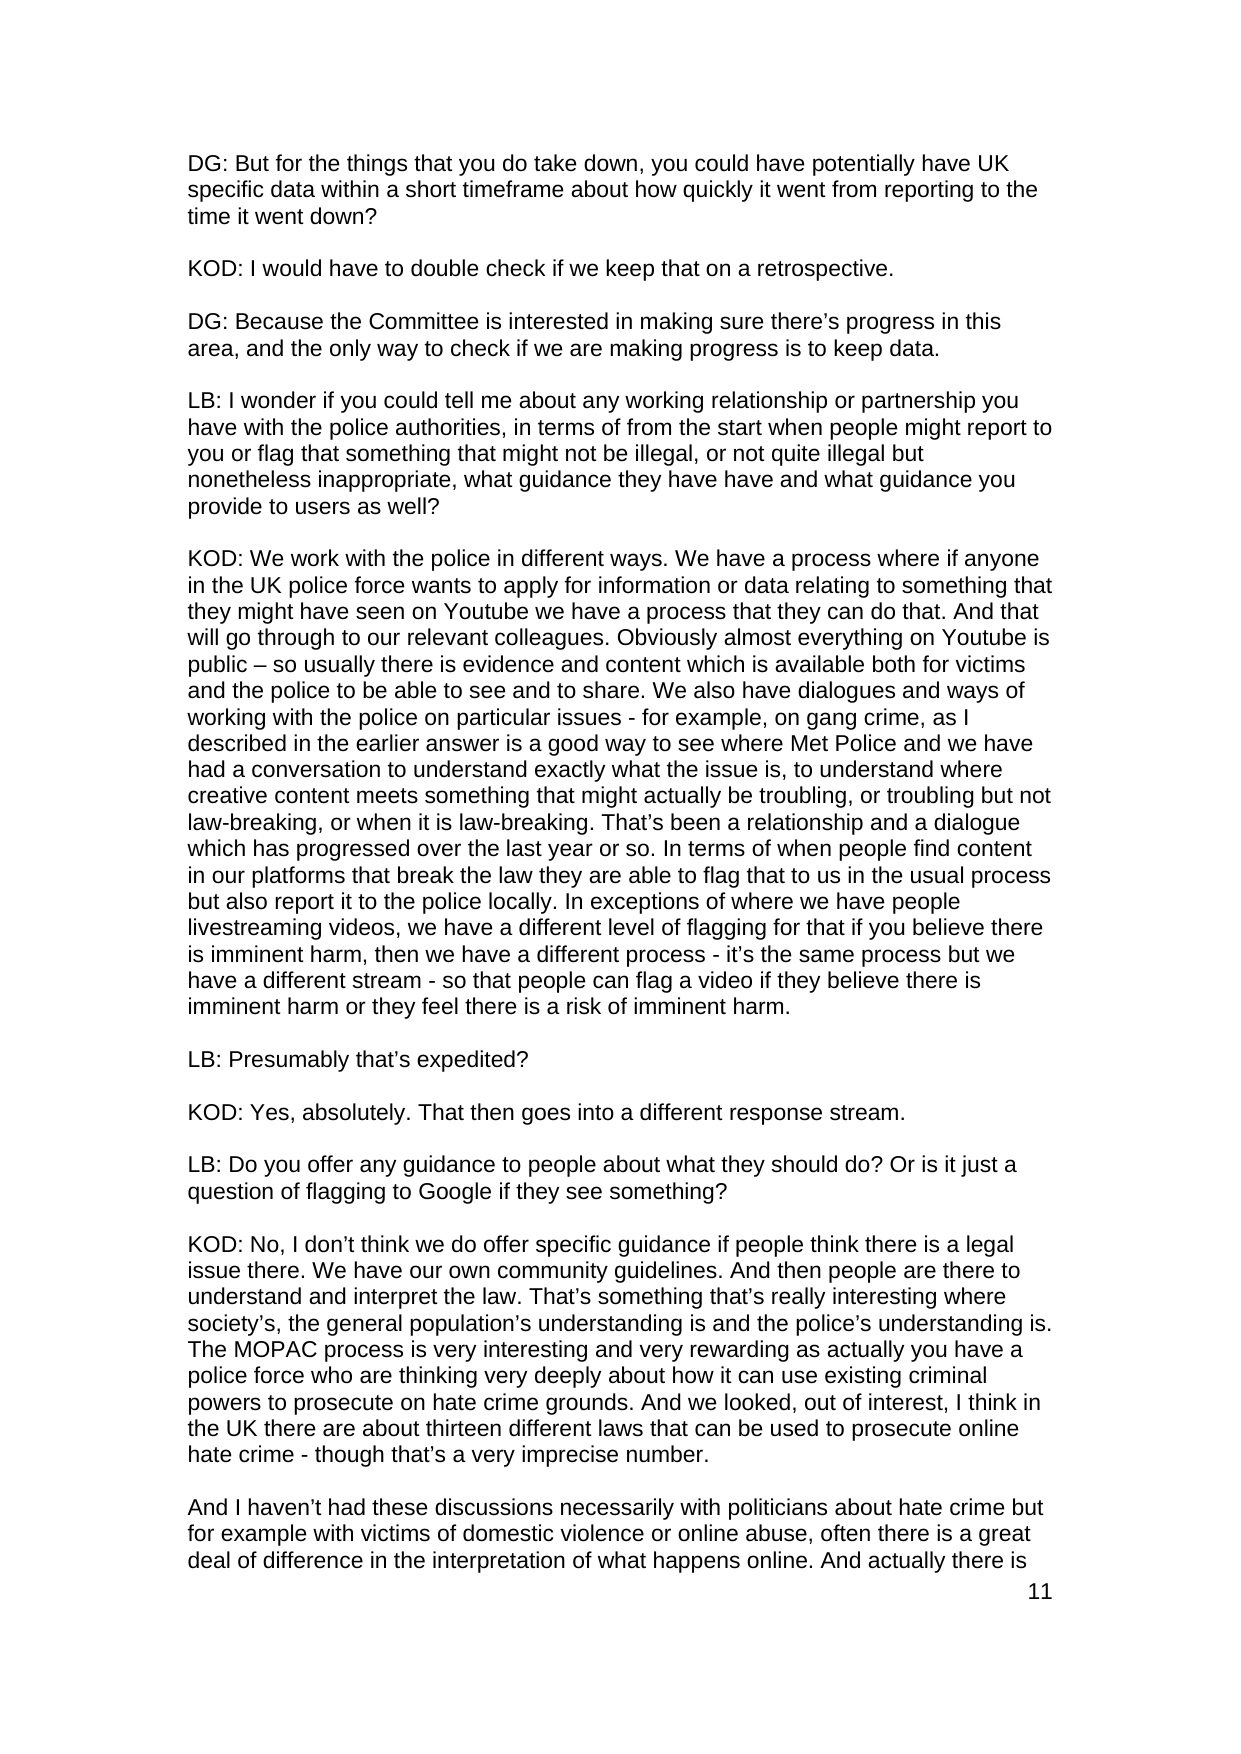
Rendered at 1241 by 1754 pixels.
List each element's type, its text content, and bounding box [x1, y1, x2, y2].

text KOD: We work with the police in different ways. We have a process where if anyone in the UK police force wants to apply for information or data relating to something that they might have seen on Youtube we have a process that they can do that. And that will go through to our relevant colleagues. Obviously almost everything on Youtube is public – so usually there is evidence and content which is available both for victims and the police to be able to see and to share. We also have dialogues and ways of working with the police on particular issues - for example, on gang crime, as I described in the earlier answer is a good way to see where Met Police and we have had a conversation to understand exactly what the issue is, to understand where creative content meets something that might actually be troubling, or troubling but not law-breaking, or when it is law-breaking. That’s been a relationship and a dialogue which has progressed over the last year or so. In terms of when people find content in our platforms that break the law they are able to flag that to us in the usual process but also report it to the police locally. In exceptions of where we have people livestreaming videos, we have a different level of flagging for that if you believe there is imminent harm, then we have a different process - it’s the same process but we have a different stream - so that people can flag a video if they believe there is imminent harm or they feel there is a risk of imminent harm. [187, 545, 1053, 1020]
text DG: Because the Committee is interested in making sure there’s progress in this area, and the only way to check if we are making progress is to keep data. [187, 308, 1053, 361]
text KOD: I would have to double check if we keep that on a retrospective. [187, 255, 1053, 282]
text KOD: Yes, absolutely. That then goes into a different response stream. [187, 1099, 1053, 1125]
text LB: I wonder if you could tell me about any working relationship or partnership you have with the police authorities, in terms of from the start when people might report to you or flag that something that might not be illegal, or not quite illegal but nonetheless inappropriate, what guidance they have have and what guidance you provide to users as well? [187, 387, 1053, 519]
text LB: Presumably that’s expedited? [187, 1046, 1053, 1072]
text LB: Do you offer any guidance to people about what they should do? Or is it just a question of flagging to Google if they see something? [187, 1151, 1053, 1204]
text DG: But for the things that you do take down, you could have potentially have UK specific data within a short timeframe about how quickly it went from reporting to the time it went down? [187, 150, 1053, 229]
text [187, 1494, 1053, 1573]
text KOD: No, I don’t think we do offer specific guidance if people think there is a legal issue there. We have our own community guidelines. And then people are there to understand and interpret the law. That’s something that’s really interesting where society’s, the general population’s understanding is and the police’s understanding is. The MOPAC process is very interesting and very rewarding as actually you have a police force who are thinking very deeply about how it can use existing criminal powers to prosecute on hate crime grounds. And we looked, out of interest, I think in the UK there are about thirteen different laws that can be used to prosecute online hate crime - though that’s a very imprecise number. [187, 1231, 1053, 1468]
